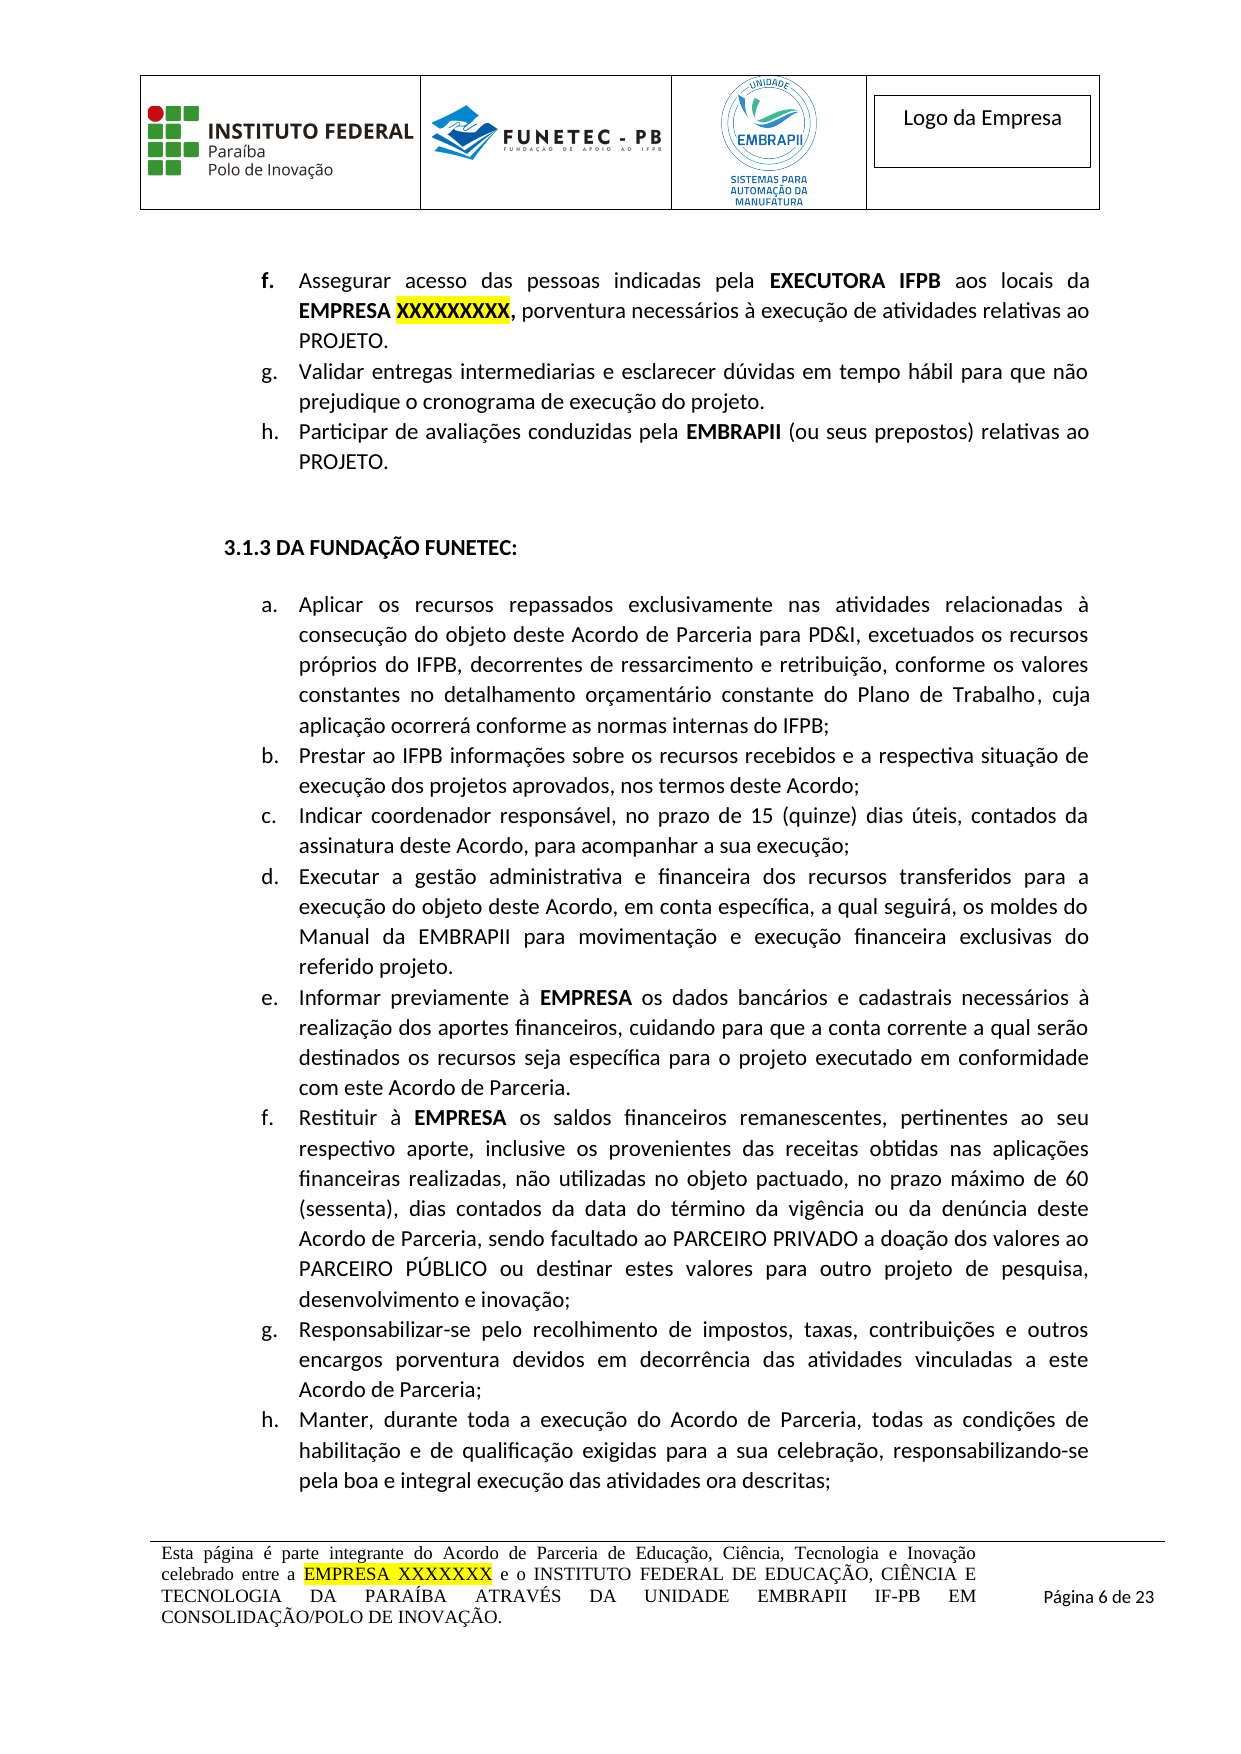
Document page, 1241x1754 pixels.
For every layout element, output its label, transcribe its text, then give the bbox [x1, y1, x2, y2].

list Responsabilizar-se pelo recolhimento de impostos, taxas, contribuições e outros encargos porventura devidos em decorrência das atividades vinculadas a este Acordo de Parceria; [261, 1315, 1090, 1403]
list Manter, durante toda a execução do Acordo de Parceria, todas as condições de habilitação e de qualificação exigidas para a sua celebração, responsabilizando-se pela boa e integral execução das atividades ora descritas; [261, 1406, 1090, 1494]
list Restituir à EMPRESA os saldos financeiros remanescentes, pertinentes ao seu respectivo aporte, inclusive os provenientes das receitas obtidas nas aplicações financeiras realizadas, não utilizadas no objeto pactuado, no prazo máximo de 60 (sessenta), dias contados da data do término da vigência ou da denúncia deste Acordo de Parceria, sendo facultado ao PARCEIRO PRIVADO a doação dos valores ao PARCEIRO PÚBLICO ou destinar estes valores para outro projeto de pesquisa, desenvolvimento e inovação; [261, 1103, 1090, 1313]
list Prestar ao IFPB informações sobre os recursos recebidos e a respectiva situação de execução dos projetos aprovados, nos termos deste Acordo; [261, 741, 1090, 799]
picture [721, 76, 817, 209]
list Executar a gestão administrativa e financeira dos recursos transferidos para a execução do objeto deste Acordo, em conta específica, a qual seguirá, os moldes do Manual da EMBRAPII para movimentação e execução financeira exclusivas do referido projeto. [261, 862, 1090, 981]
list Validar entregas intermediarias e esclarecer dúvidas em tempo hábil para que não prejudique o cronograma de execução do projeto. [261, 357, 1090, 415]
list Participar de avaliações conduzidas pela EMBRAPII (ou seus prepostos) relativas ao PROJETO. [261, 417, 1090, 475]
picture [431, 105, 661, 160]
list Aplicar os recursos repassados exclusivamente nas atividades relacionadas à consecução do objeto deste Acordo de Parceria para PD&I, excetuados os recursos próprios do IFPB, decorrentes de ressarcimento e retribuição, conforme os valores constantes no detalhamento orçamentário constante do Plano de Trabalho, cuja aplicação ocorrerá conforme as normas internas do IFPB; [261, 590, 1090, 739]
picture [147, 106, 414, 179]
text 3.1.3 DA FUNDAÇÃO FUNETEC: [150, 533, 1090, 561]
list Assegurar acesso das pessoas indicadas pela EXECUTORA IFPB aos locais da EMPRESA XXXXXXXXX, porventura necessários à execução de atividades relativas ao PROJETO. [261, 266, 1090, 354]
list Indicar coordenador responsável, no prazo de 15 (quinze) dias úteis, contados da assinatura deste Acordo, para acompanhar a sua execução; [261, 801, 1090, 860]
list Informar previamente à EMPRESA os dados bancários e cadastrais necessários à realização dos aportes financeiros, cuidando para que a conta corrente a qual serão destinados os recursos seja específica para o projeto executado em conformidade com este Acordo de Parceria. [261, 983, 1090, 1101]
